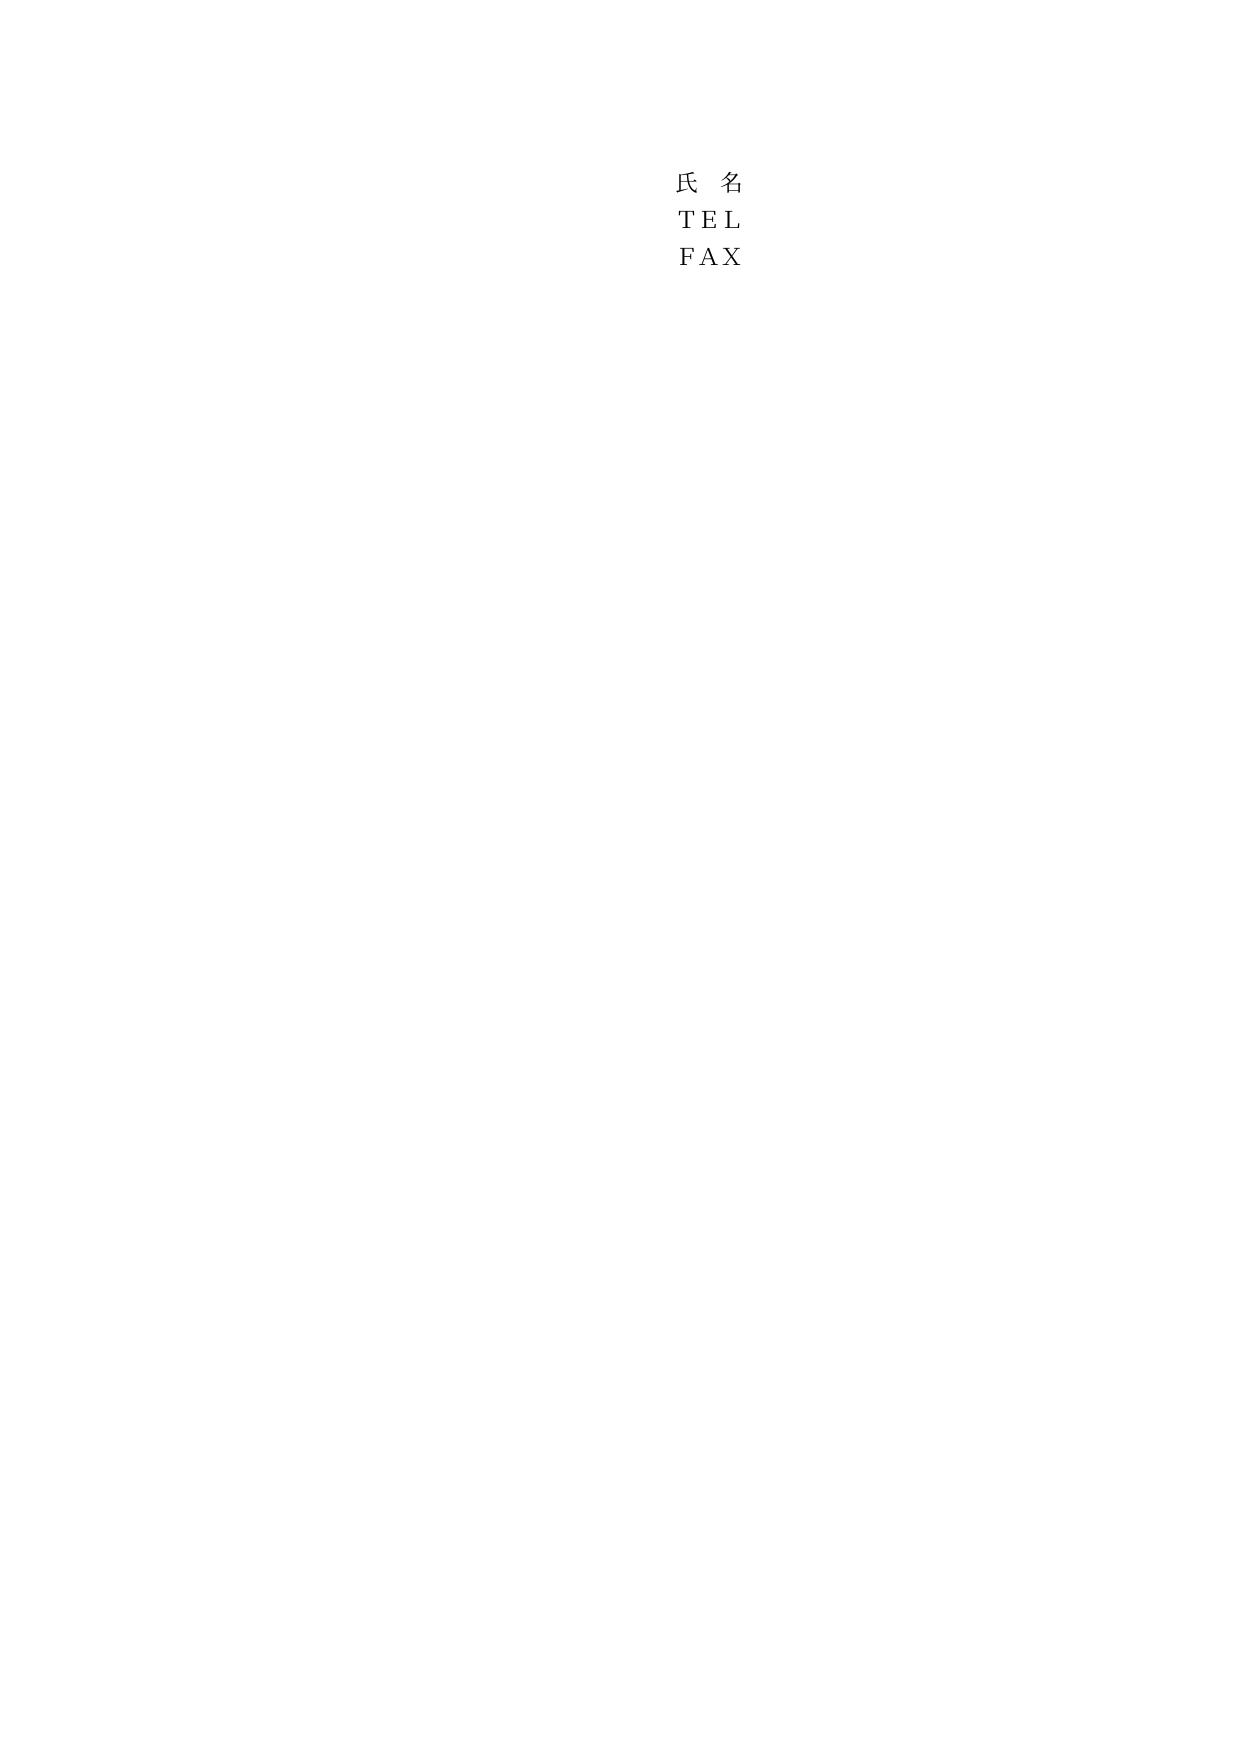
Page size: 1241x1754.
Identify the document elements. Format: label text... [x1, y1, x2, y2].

text ＦＡＸ [148, 237, 1122, 274]
text 氏 名 [148, 163, 1122, 200]
text ＴＥＬ [148, 200, 1122, 237]
